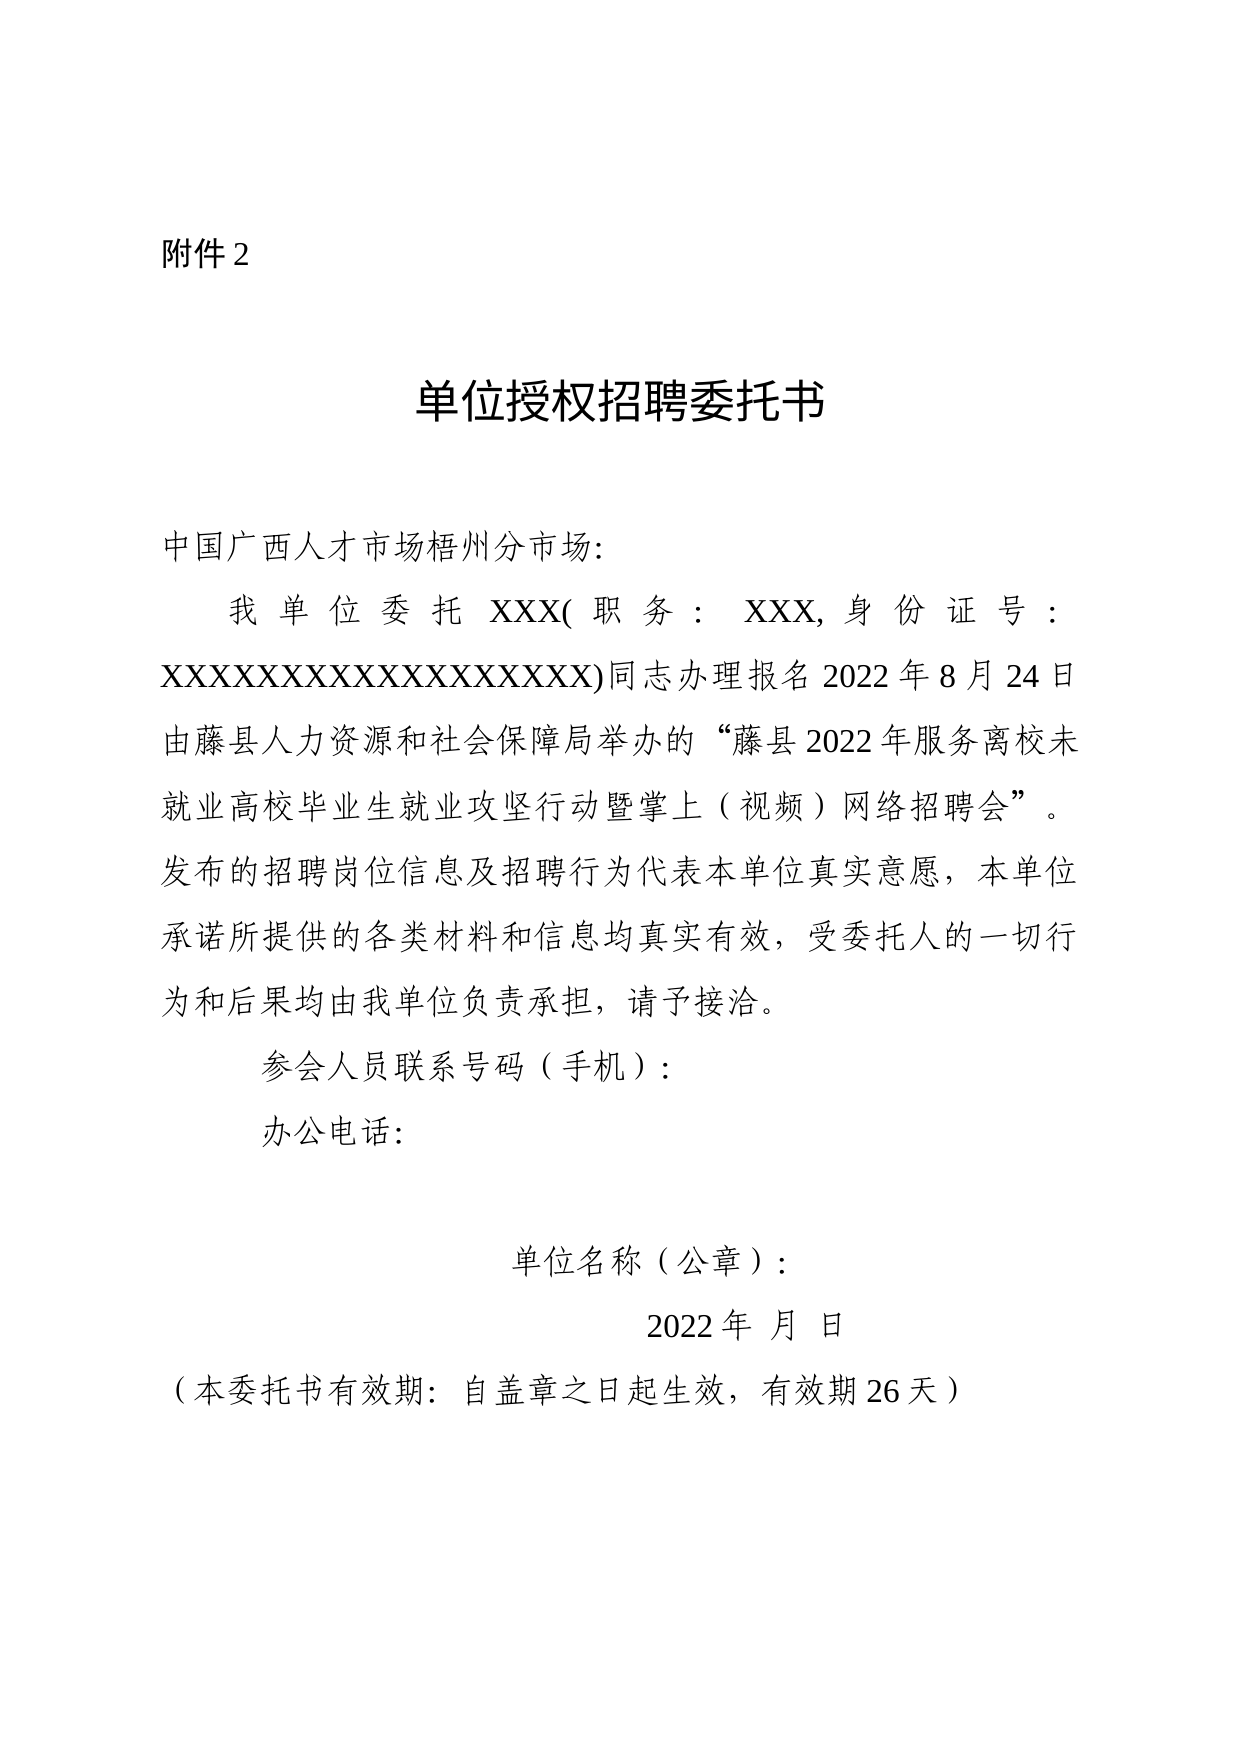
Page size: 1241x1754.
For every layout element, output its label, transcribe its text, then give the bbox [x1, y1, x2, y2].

text 单位授权招聘委托书 [159, 349, 1081, 447]
text 中国广西人才市场梧州分市场： [159, 512, 1081, 577]
text 我单位委托XXX(职务：XXX,身份证号：XXXXXXXXXXXXXXXXXX)同志办理报名2022年8月24日由藤县人力资源和社会保障局举办的“藤县2022年服务离校未就业高校毕业生就业攻坚行动暨掌上（视频）网络招聘会”。发布的招聘岗位信息及招聘行为代表本单位真实意愿，本单位承诺所提供的各类材料和信息均真实有效，受委托人的一切行为和后果均由我单位负责承担，请予接洽。 [159, 577, 1081, 1032]
text （本委托书有效期：自盖章之日起生效，有效期26天） [159, 1357, 1081, 1422]
text 参会人员联系号码（手机）： [159, 1032, 1081, 1097]
text 附件2 [159, 219, 1081, 284]
text 2022年 月 日 [159, 1292, 1081, 1357]
text 单位名称（公章）： [159, 1227, 1081, 1292]
text 办公电话： [159, 1097, 1081, 1162]
